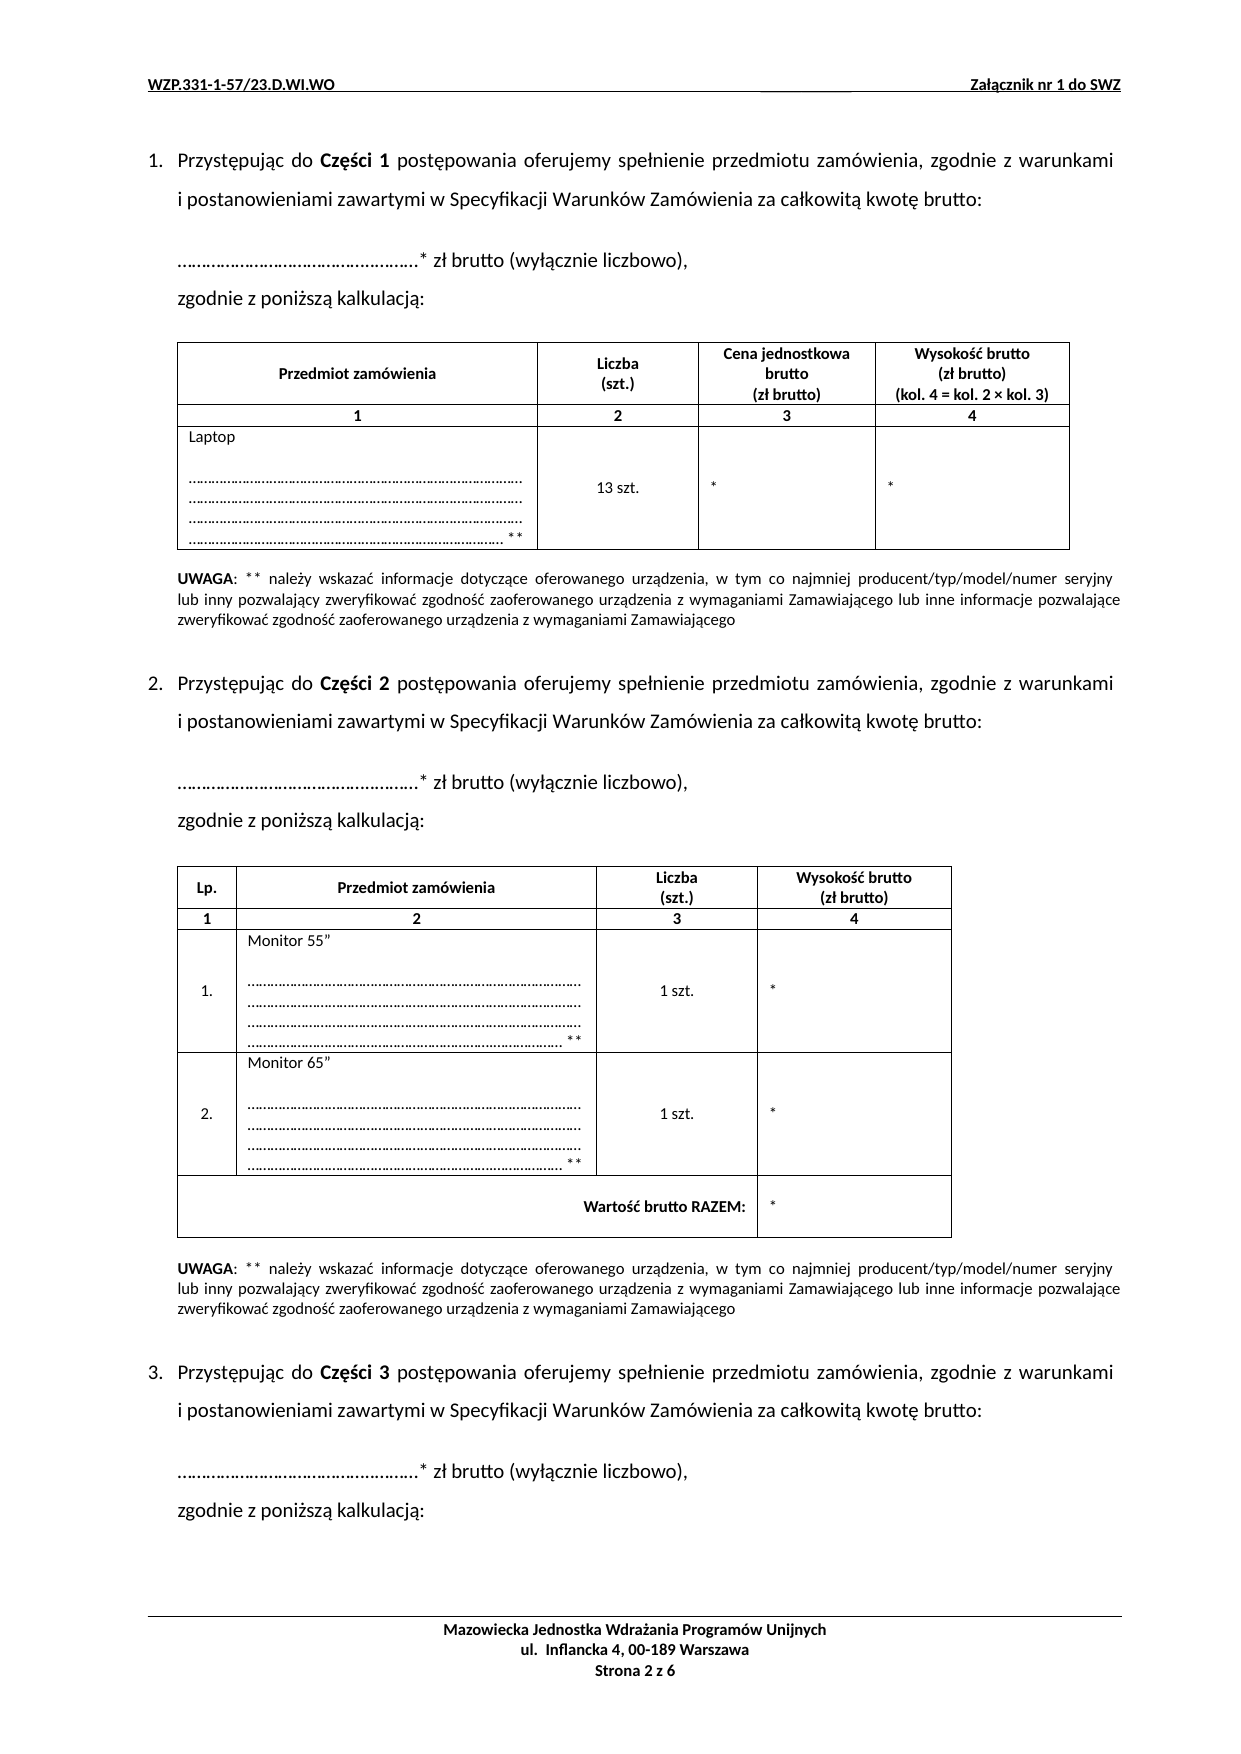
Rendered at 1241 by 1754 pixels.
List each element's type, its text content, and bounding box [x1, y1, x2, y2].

list Przystępując do Części 1 postępowania oferujemy spełnienie przedmiotu zamówienia, zgodnie z warunkami i postanowieniami zawartymi w Specyfikacji Warunków Zamówienia za całkowitą kwotę brutto: [148, 148, 1122, 211]
table_cell 1 szt. [597, 1053, 757, 1175]
table_header Lp. [178, 867, 236, 907]
table_cell 3 [699, 405, 875, 426]
table_cell * [758, 930, 951, 1052]
text …………………………………..………* zł brutto (wyłącznie liczbowo), [177, 769, 1122, 795]
table_cell Monitor 55” …………………………………………………………………………… …………………………………………………………………………… …………………………………………………………………………… ……………………………………………………….……………… ** [237, 930, 596, 1052]
text zgodnie z poniższą kalkulacją: [177, 1497, 1122, 1522]
text zgodnie z poniższą kalkulacją: [177, 285, 1122, 310]
table_header Cena jednostkowa brutto (zł brutto) [699, 343, 875, 404]
table_cell 2 [237, 909, 596, 929]
table_header Wysokość brutto (zł brutto) (kol. 4 = kol. 2 × kol. 3) [876, 343, 1069, 404]
table_cell * [758, 1053, 951, 1175]
table_cell 4 [876, 405, 1069, 426]
text zgodnie z poniższą kalkulacją: [177, 807, 1122, 833]
text …………………………………..………* zł brutto (wyłącznie liczbowo), [177, 1459, 1122, 1484]
table_cell 1 [178, 909, 236, 929]
table_cell 13 szt. [538, 427, 698, 548]
table_cell * [758, 1176, 951, 1237]
text …………………………………..………* zł brutto (wyłącznie liczbowo), [177, 247, 1122, 272]
text UWAGA: ** należy wskazać informacje dotyczące oferowanego urządzenia, w tym co najmniej producent/typ/model/numer seryjny lub inny pozwalający zweryfikować zgodność zaoferowanego urządzenia z wymaganiami Zamawiającego lub inne informacje pozwalające zweryfikować zgodność zaoferowanego urządzenia z wymaganiami Zamawiającego [177, 568, 1122, 629]
table_cell 1 szt. [597, 930, 757, 1052]
table_cell 2. [178, 1053, 236, 1175]
table_cell 1 [178, 405, 537, 426]
table_header Wysokość brutto (zł brutto) [758, 867, 951, 907]
list Przystępując do Części 3 postępowania oferujemy spełnienie przedmiotu zamówienia, zgodnie z warunkami i postanowieniami zawartymi w Specyfikacji Warunków Zamówienia za całkowitą kwotę brutto: [148, 1359, 1122, 1423]
table_header Przedmiot zamówienia [178, 343, 537, 404]
table_cell * [876, 427, 1069, 548]
table_cell Monitor 65” …………………………………………………………………………… …………………………………………………………………………… …………………………………………………………………………… ……………………………………………………….……………… ** [237, 1053, 596, 1175]
table_cell 4 [758, 909, 951, 929]
table_cell Wartość brutto RAZEM: [178, 1176, 757, 1237]
table_cell 1. [178, 930, 236, 1052]
table_cell * [699, 427, 875, 548]
text UWAGA: ** należy wskazać informacje dotyczące oferowanego urządzenia, w tym co najmniej producent/typ/model/numer seryjny lub inny pozwalający zweryfikować zgodność zaoferowanego urządzenia z wymaganiami Zamawiającego lub inne informacje pozwalające zweryfikować zgodność zaoferowanego urządzenia z wymaganiami Zamawiającego [177, 1258, 1122, 1319]
list Przystępując do Części 2 postępowania oferujemy spełnienie przedmiotu zamówienia, zgodnie z warunkami i postanowieniami zawartymi w Specyfikacji Warunków Zamówienia za całkowitą kwotę brutto: [148, 670, 1122, 734]
table_header Liczba (szt.) [538, 343, 698, 404]
table_header Liczba (szt.) [597, 867, 757, 907]
table_cell 2 [538, 405, 698, 426]
table_cell 3 [597, 909, 757, 929]
table_cell Laptop …………………………………………………………………………… …………………………………………………………………………… …………………………………………………………………………… ……………………………………………………….……………… ** [178, 427, 537, 548]
table_header Przedmiot zamówienia [237, 867, 596, 907]
